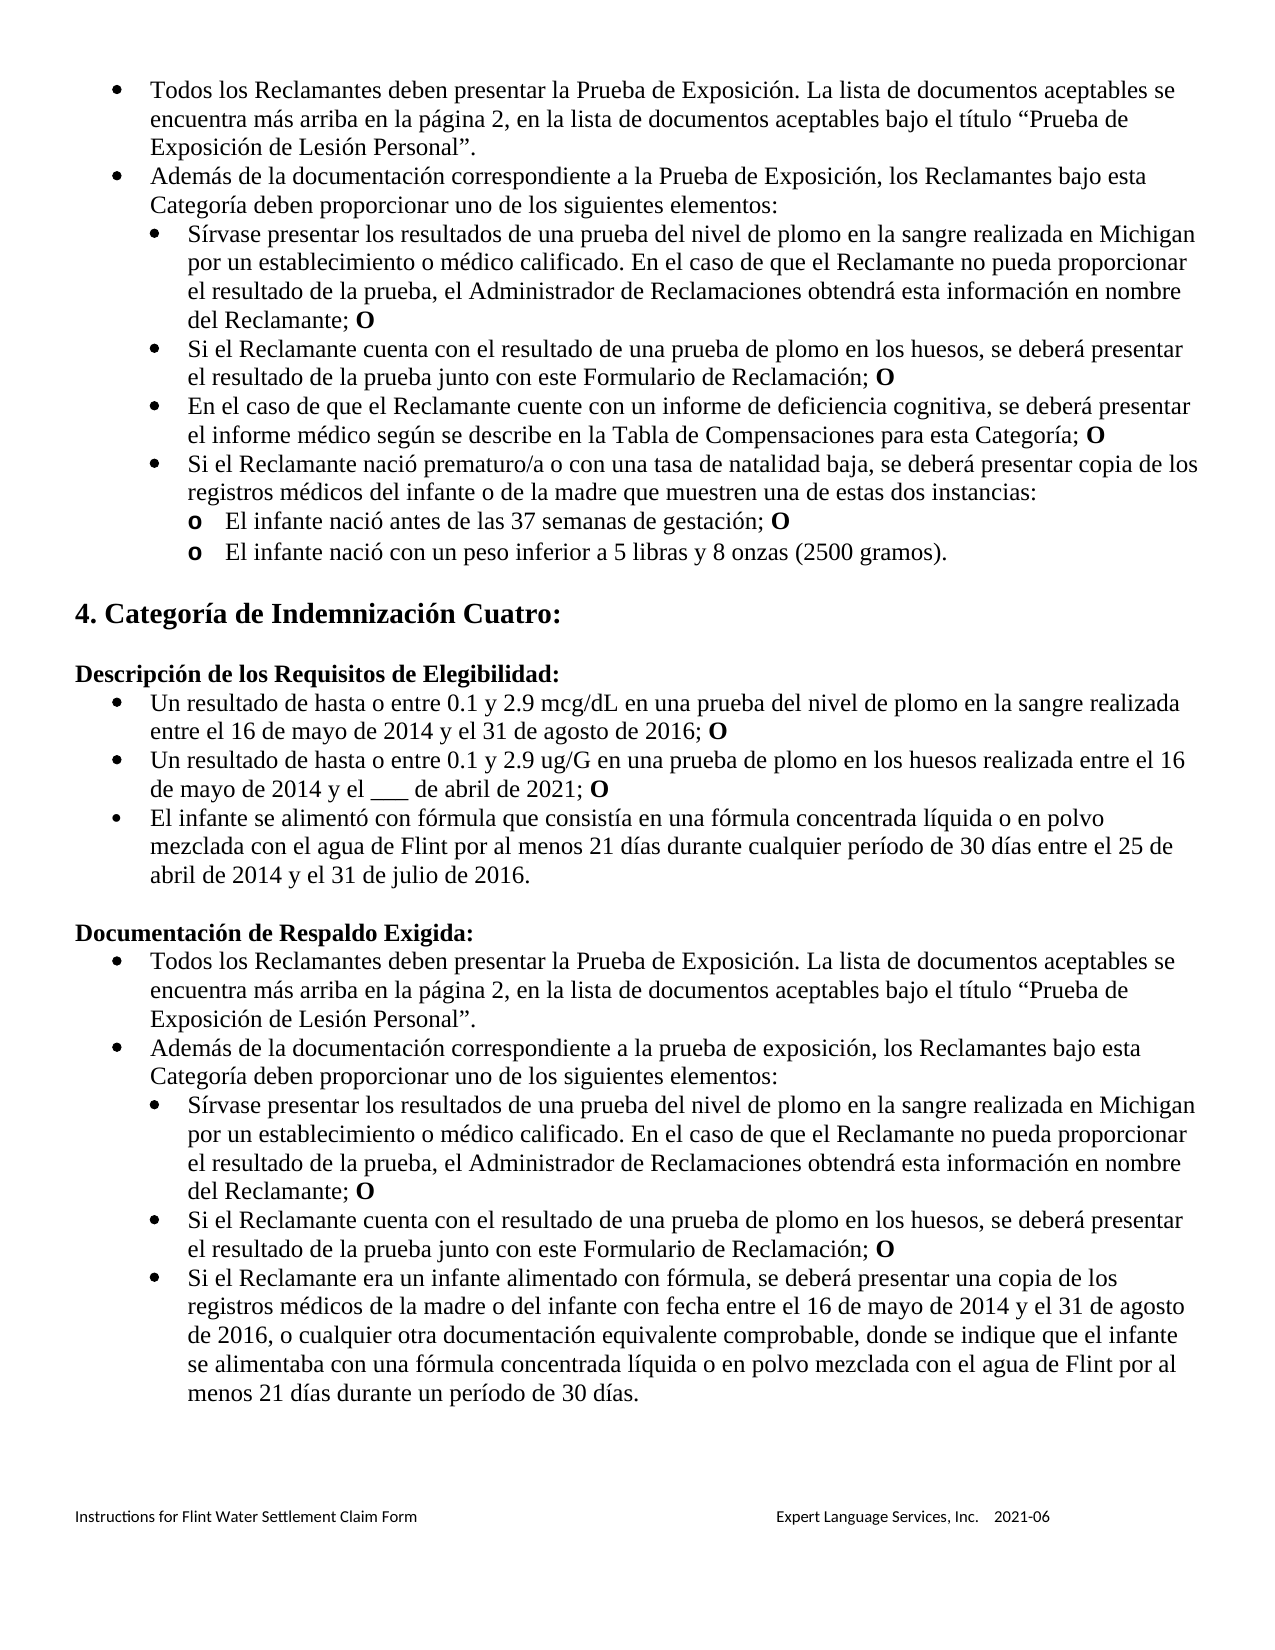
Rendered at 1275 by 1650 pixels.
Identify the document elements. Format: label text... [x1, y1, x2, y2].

list En el caso de que el Reclamante cuente con un informe de deficiencia cognitiva, se deberá presentar el informe médico según se describe en la Tabla de Compensaciones para esta Categoría; O [150, 391, 1200, 449]
list Un resultado de hasta o entre 0.1 y 2.9 mcg/dL en una prueba del nivel de plomo en la sangre realizada entre el 16 de mayo de 2014 y el 31 de agosto de 2016; O [112, 688, 1200, 745]
text 4. Categoría de Indemnización Cuatro: [75, 597, 1200, 630]
list Si el Reclamante cuenta con el resultado de una prueba de plomo en los huesos, se deberá presentar el resultado de la prueba junto con este Formulario de Reclamación; O [150, 1205, 1200, 1263]
list Todos los Reclamantes deben presentar la Prueba de Exposición. La lista de documentos aceptables se encuentra más arriba en la página 2, en la lista de documentos aceptables bajo el título “Prueba de Exposición de Lesión Personal”. [112, 946, 1200, 1033]
text Descripción de los Requisitos de Elegibilidad: [75, 659, 1200, 688]
list Si el Reclamante era un infante alimentado con fórmula, se deberá presentar una copia de los registros médicos de la madre o del infante con fecha entre el 16 de mayo de 2014 y el 31 de agosto de 2016, o cualquier otra documentación equivalente comprobable, donde se indique que el infante se alimentaba con una fórmula concentrada líquida o en polvo mezclada con el agua de Flint por al menos 21 días durante un período de 30 días. [150, 1263, 1200, 1406]
list Todos los Reclamantes deben presentar la Prueba de Exposición. La lista de documentos aceptables se encuentra más arriba en la página 2, en la lista de documentos aceptables bajo el título “Prueba de Exposición de Lesión Personal”. [112, 75, 1200, 161]
list Además de la documentación correspondiente a la Prueba de Exposición, los Reclamantes bajo esta Categoría deben proporcionar uno de los siguientes elementos: [112, 161, 1200, 219]
list El infante nació con un peso inferior a 5 libras y 8 onzas (2500 gramos). [187, 537, 1200, 568]
list Si el Reclamante cuenta con el resultado de una prueba de plomo en los huesos, se deberá presentar el resultado de la prueba junto con este Formulario de Reclamación; O [150, 334, 1200, 391]
list El infante nació antes de las 37 semanas de gestación; O [187, 506, 1200, 537]
list Un resultado de hasta o entre 0.1 y 2.9 ug/G en una prueba de plomo en los huesos realizada entre el 16 de mayo de 2014 y el ___ de abril de 2021; O [112, 745, 1200, 803]
list Además de la documentación correspondiente a la prueba de exposición, los Reclamantes bajo esta Categoría deben proporcionar uno de los siguientes elementos: [112, 1033, 1200, 1090]
list Sírvase presentar los resultados de una prueba del nivel de plomo en la sangre realizada en Michigan por un establecimiento o médico calificado. En el caso de que el Reclamante no pueda proporcionar el resultado de la prueba, el Administrador de Reclamaciones obtendrá esta información en nombre del Reclamante; O [150, 1090, 1200, 1205]
text Documentación de Respaldo Exigida: [75, 918, 1200, 946]
list Si el Reclamante nació prematuro/a o con una tasa de natalidad baja, se deberá presentar copia de los registros médicos del infante o de la madre que muestren una de estas dos instancias: [150, 449, 1200, 506]
list Sírvase presentar los resultados de una prueba del nivel de plomo en la sangre realizada en Michigan por un establecimiento o médico calificado. En el caso de que el Reclamante no pueda proporcionar el resultado de la prueba, el Administrador de Reclamaciones obtendrá esta información en nombre del Reclamante; O [150, 219, 1200, 334]
list El infante se alimentó con fórmula que consistía en una fórmula concentrada líquida o en polvo mezclada con el agua de Flint por al menos 21 días durante cualquier período de 30 días entre el 25 de abril de 2014 y el 31 de julio de 2016. [112, 803, 1200, 889]
